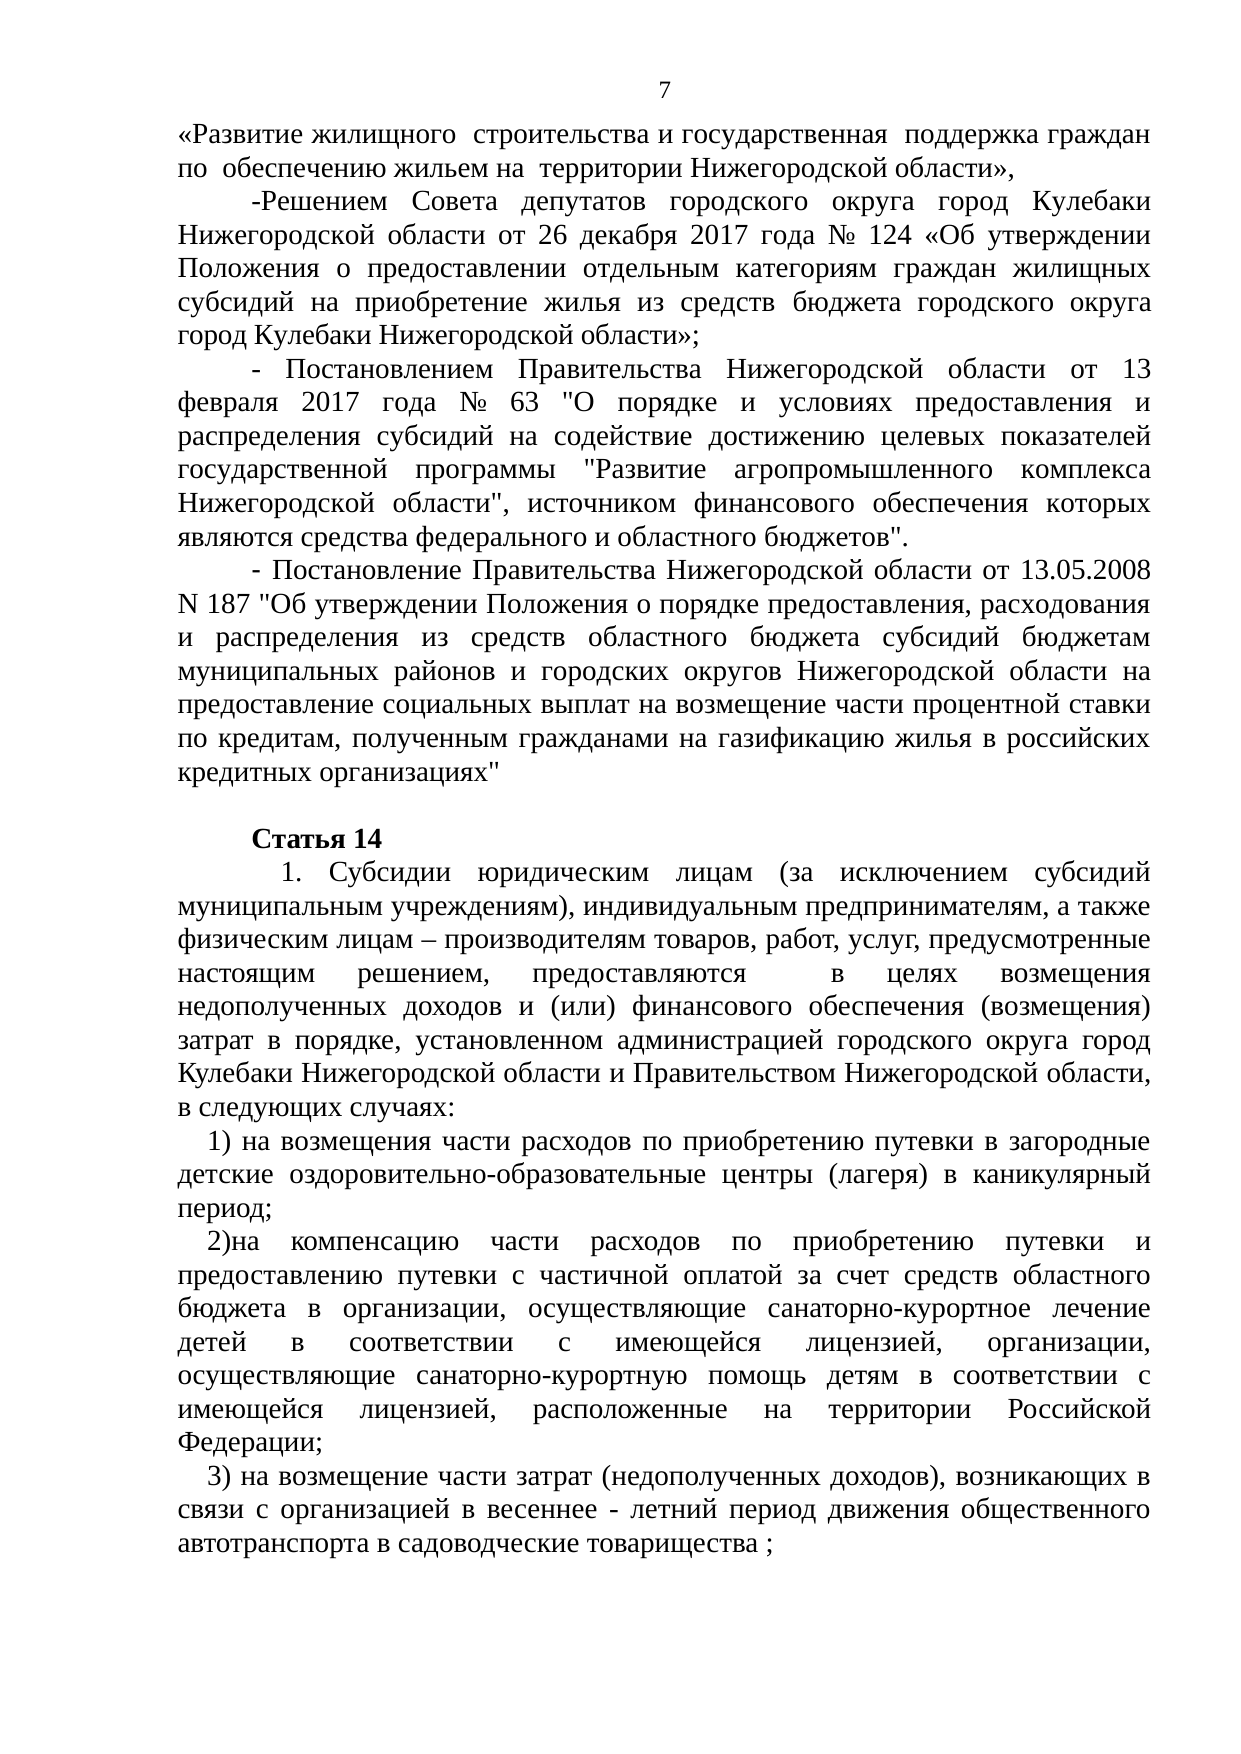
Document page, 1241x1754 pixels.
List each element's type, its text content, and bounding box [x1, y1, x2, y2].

text - Постановлением Правительства Нижегородской области от 13 февраля 2017 года № 63 "О порядке и условиях предоставления и распределения субсидий на содействие достижению целевых показателей государственной программы "Развитие агропромышленного комплекса Нижегородской области", источником финансового обеспечения которых являются средства федерального и областного бюджетов". [177, 351, 1152, 552]
text 1. Субсидии юридическим лицам (за исключением субсидий муниципальным учреждениям), индивидуальным предпринимателям, а также физическим лицам – производителям товаров, работ, услуг, предусмотренные настоящим решением, предоставляются в целях возмещения недополученных доходов и (или) финансового обеспечения (возмещения) затрат в порядке, установленном администрацией городского округа город Кулебаки Нижегородской области и Правительством Нижегородской области, в следующих случаях: [177, 854, 1152, 1123]
text 2)на компенсацию части расходов по приобретению путевки и предоставлению путевки с частичной оплатой за счет средств областного бюджета в организации, осуществляющие санаторно-курортное лечение детей в соответствии с имеющейся лицензией, организации, осуществляющие санаторно-курортную помощь детям в соответствии с имеющейся лицензией, расположенные на территории Российской Федерации; [177, 1223, 1152, 1458]
text 3) на возмещение части затрат (недополученных доходов), возникающих в связи с организацией в весеннее - летний период движения общественного автотранспорта в садоводческие товарищества ; [177, 1458, 1152, 1559]
text Статья 14 [177, 821, 1152, 854]
text - Постановление Правительства Нижегородской области от 13.05.2008 N 187 "Об утверждении Положения о порядке предоставления, расходования и распределения из средств областного бюджета субсидий бюджетам муниципальных районов и городских округов Нижегородской области на предоставление социальных выплат на возмещение части процентной ставки по кредитам, полученным гражданами на газификацию жилья в российских кредитных организациях" [177, 552, 1152, 787]
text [177, 116, 1152, 183]
text -Решением Совета депутатов городского округа город Кулебаки Нижегородской области от 26 декабря 2017 года № 124 «Об утверждении Положения о предоставлении отдельным категориям граждан жилищных субсидий на приобретение жилья из средств бюджета городского округа город Кулебаки Нижегородской области»; [177, 183, 1152, 351]
text 1) на возмещения части расходов по приобретению путевки в загородные детские оздоровительно-образовательные центры (лагеря) в каникулярный период; [177, 1123, 1152, 1223]
